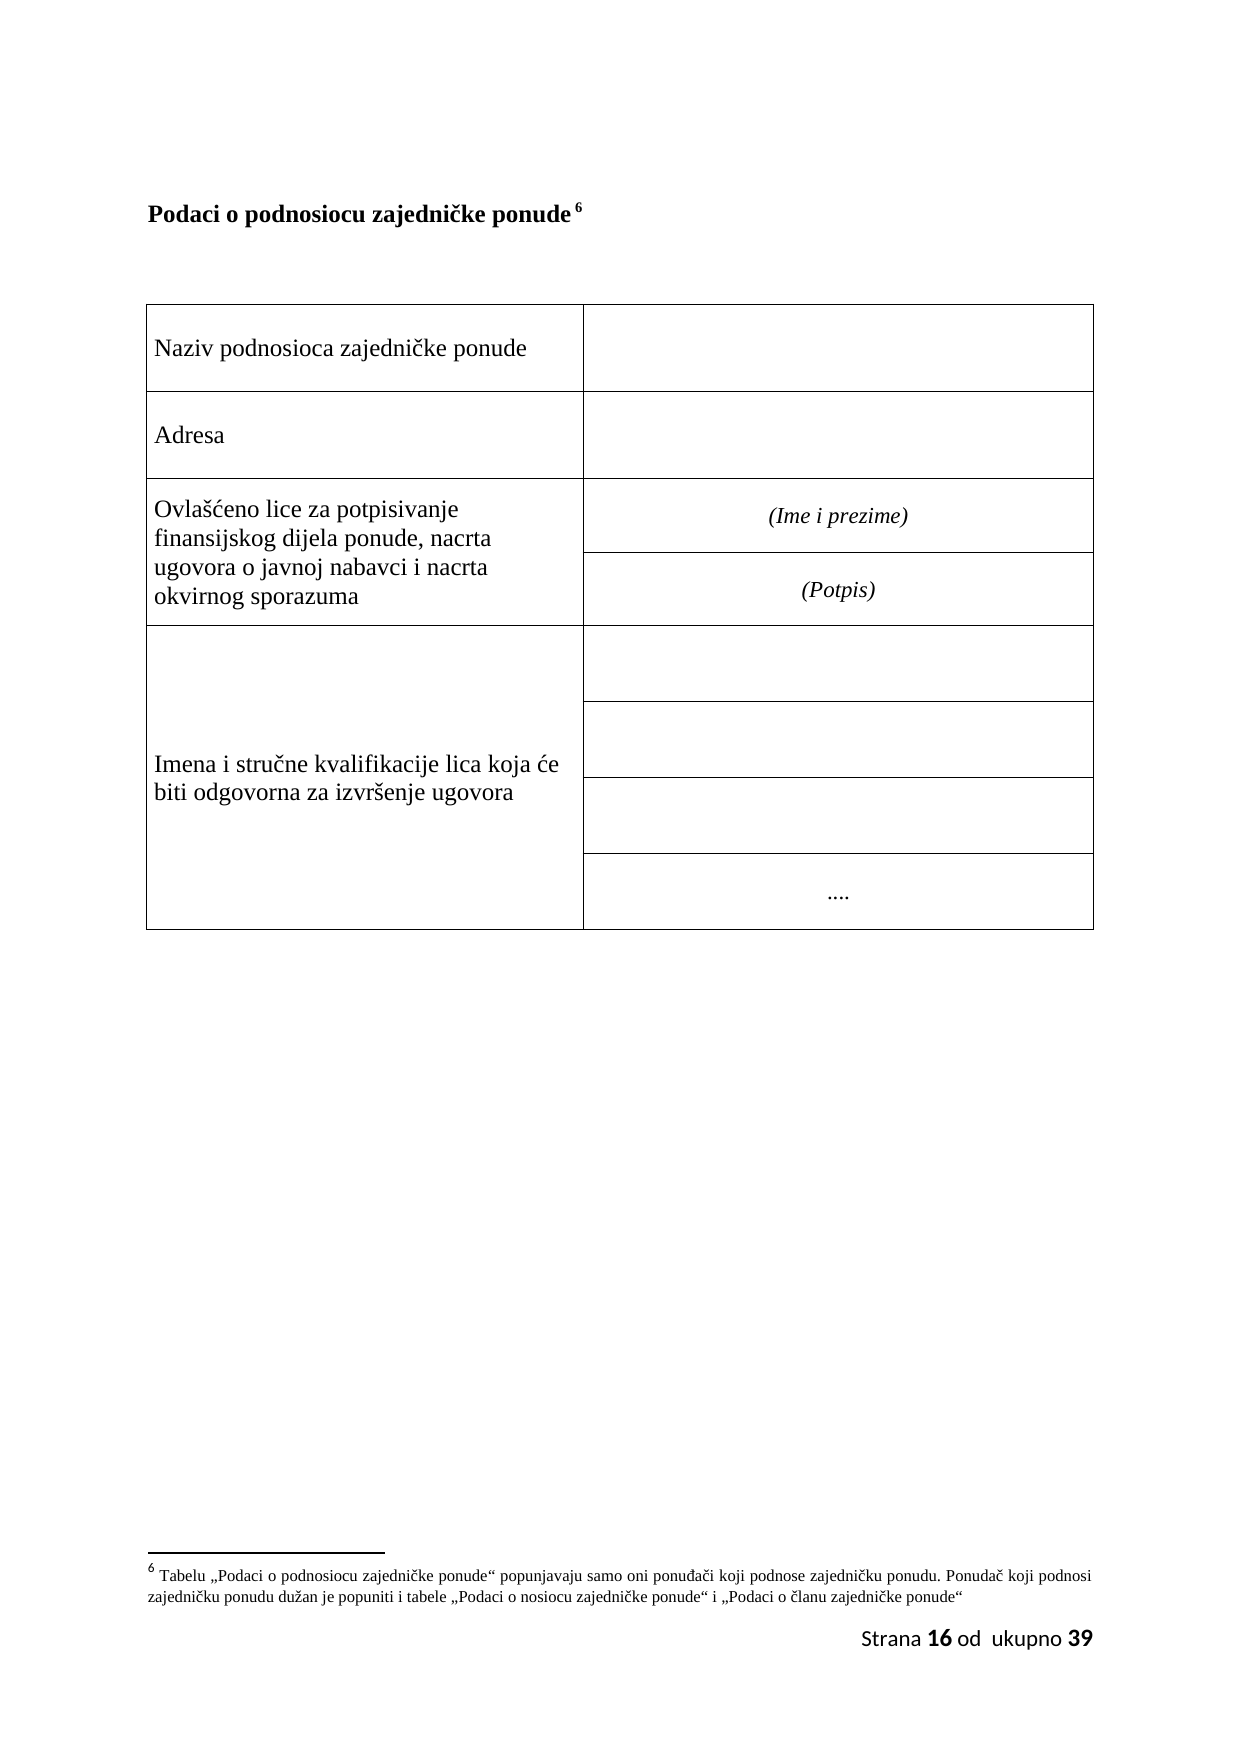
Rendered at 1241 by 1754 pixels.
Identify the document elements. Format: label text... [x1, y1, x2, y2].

text Podaci o podnosiocu zajedničke ponude [148, 199, 1093, 227]
table_cell [584, 392, 1093, 478]
table_cell .... [584, 854, 1093, 929]
table_cell (Potpis) [584, 553, 1093, 625]
table_cell Ovlašćeno lice za potpisivanje finansijskog dijela ponude, nacrta ugovora o javnoj nabavci i nacrta okvirnog sporazuma [147, 479, 583, 625]
table_cell [584, 626, 1093, 701]
table_cell [584, 702, 1093, 777]
table_cell [584, 778, 1093, 853]
table_cell Imena i stručne kvalifikacije lica koja će biti odgovorna za izvršenje ugovora [147, 626, 583, 929]
table_cell Adresa [147, 392, 583, 478]
table_cell (Ime i prezime) [584, 479, 1093, 552]
table_header [584, 305, 1093, 391]
table_header Naziv podnosioca zajedničke ponude [147, 305, 583, 391]
